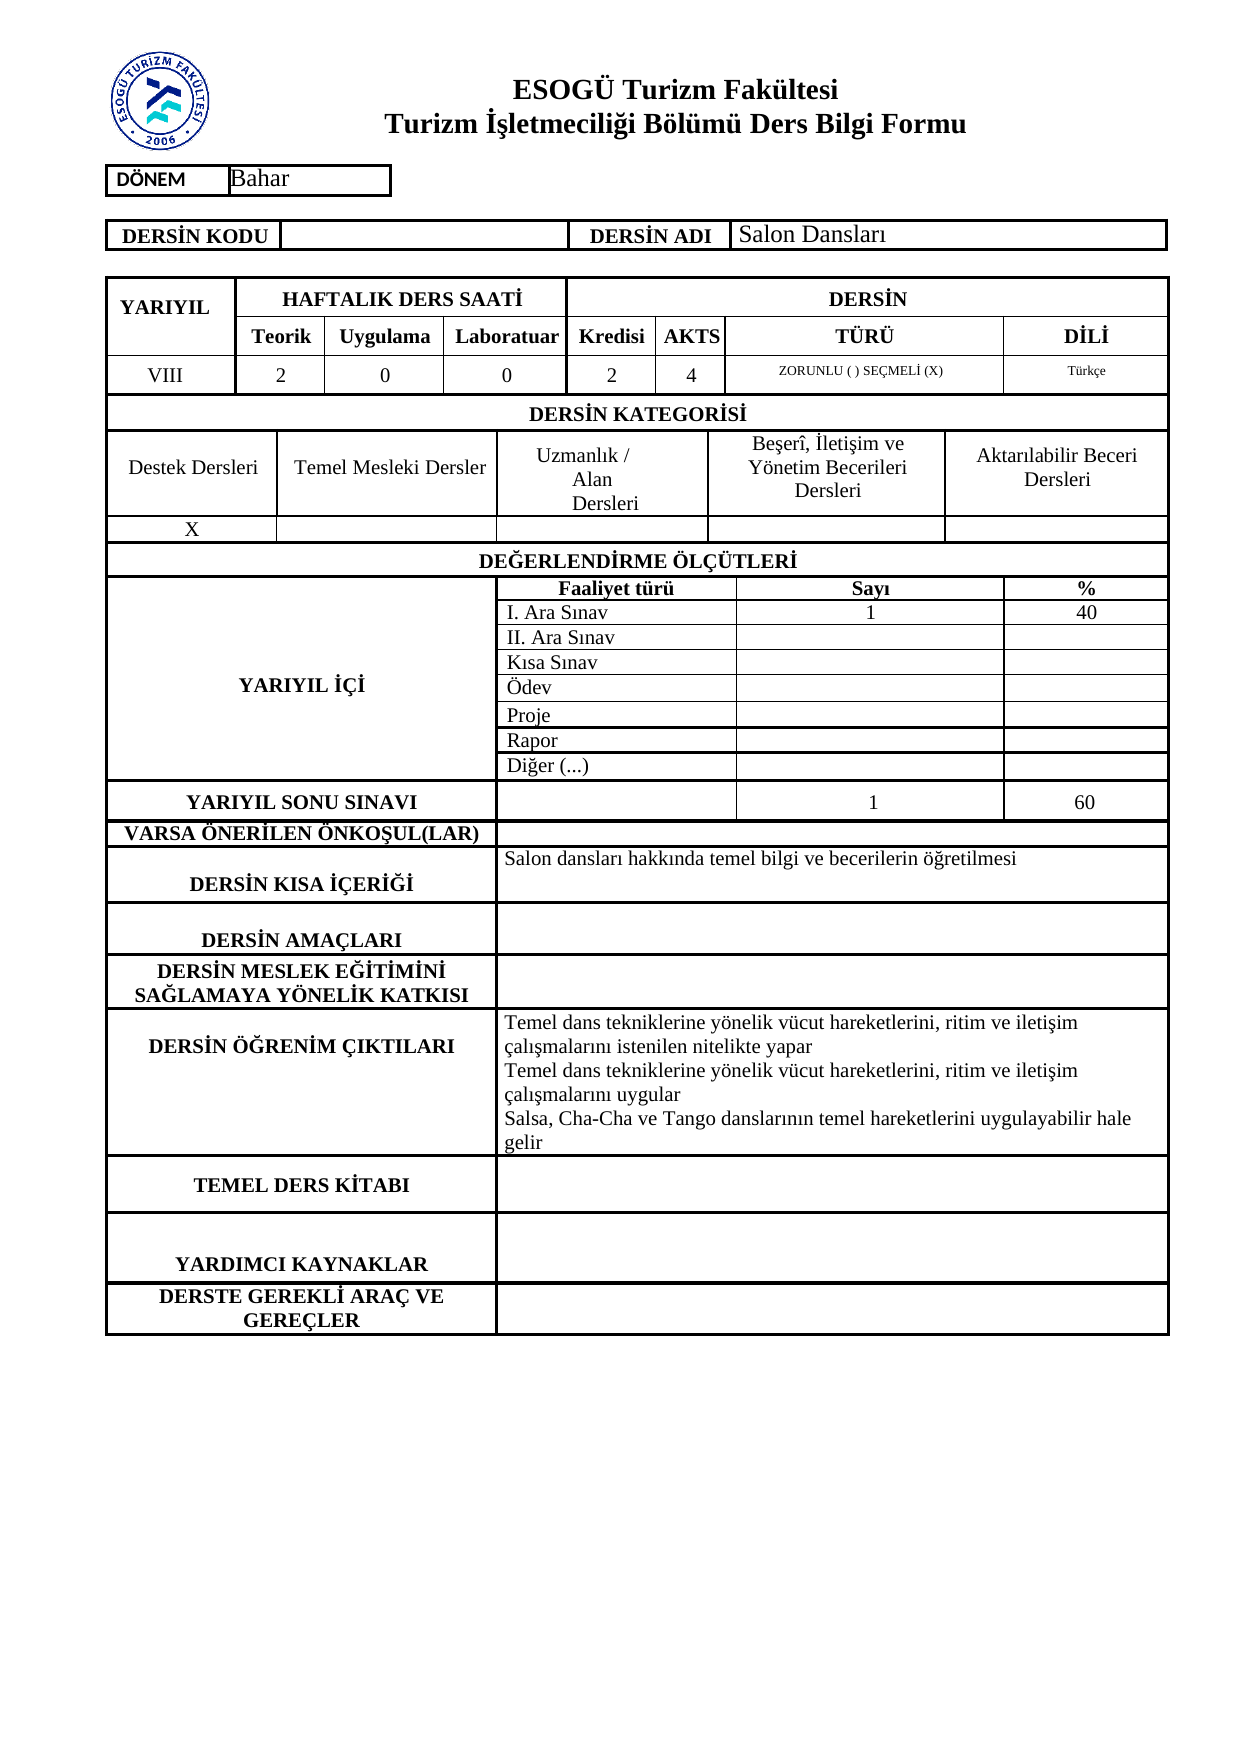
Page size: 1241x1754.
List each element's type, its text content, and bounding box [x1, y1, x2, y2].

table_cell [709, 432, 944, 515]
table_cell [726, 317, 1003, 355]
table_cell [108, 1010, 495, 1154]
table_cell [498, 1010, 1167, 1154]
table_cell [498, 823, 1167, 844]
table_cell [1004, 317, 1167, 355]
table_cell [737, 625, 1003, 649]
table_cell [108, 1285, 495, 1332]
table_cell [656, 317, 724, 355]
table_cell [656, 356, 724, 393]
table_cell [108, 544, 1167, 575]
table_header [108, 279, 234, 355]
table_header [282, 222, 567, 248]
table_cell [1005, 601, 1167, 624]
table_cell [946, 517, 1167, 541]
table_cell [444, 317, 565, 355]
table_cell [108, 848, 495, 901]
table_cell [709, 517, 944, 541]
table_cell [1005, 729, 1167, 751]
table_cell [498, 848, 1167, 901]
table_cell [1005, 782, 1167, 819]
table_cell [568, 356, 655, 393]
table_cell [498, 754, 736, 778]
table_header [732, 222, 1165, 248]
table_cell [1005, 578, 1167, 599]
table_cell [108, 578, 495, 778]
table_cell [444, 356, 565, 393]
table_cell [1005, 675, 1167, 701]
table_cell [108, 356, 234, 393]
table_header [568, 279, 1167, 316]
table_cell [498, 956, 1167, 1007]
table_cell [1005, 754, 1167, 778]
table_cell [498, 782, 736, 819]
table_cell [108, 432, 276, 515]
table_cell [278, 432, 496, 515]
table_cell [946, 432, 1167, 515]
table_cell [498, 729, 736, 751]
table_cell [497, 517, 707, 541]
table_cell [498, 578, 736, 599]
text ESOGÜ Turizm Fakültesi [306, 73, 1045, 106]
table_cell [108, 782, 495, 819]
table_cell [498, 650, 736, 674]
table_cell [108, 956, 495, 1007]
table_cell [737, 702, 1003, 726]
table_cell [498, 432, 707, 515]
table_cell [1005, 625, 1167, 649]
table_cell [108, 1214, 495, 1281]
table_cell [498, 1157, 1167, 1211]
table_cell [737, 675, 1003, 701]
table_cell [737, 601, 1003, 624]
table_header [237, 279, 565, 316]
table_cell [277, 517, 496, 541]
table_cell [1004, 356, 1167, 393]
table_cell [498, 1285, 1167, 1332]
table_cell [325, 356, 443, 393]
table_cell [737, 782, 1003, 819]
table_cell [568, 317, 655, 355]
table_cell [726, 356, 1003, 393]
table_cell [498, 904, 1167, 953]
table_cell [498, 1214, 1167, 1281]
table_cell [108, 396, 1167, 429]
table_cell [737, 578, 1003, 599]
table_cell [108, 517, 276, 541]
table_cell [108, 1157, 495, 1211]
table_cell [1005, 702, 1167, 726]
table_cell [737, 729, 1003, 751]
text Turizm İşletmeciliği Bölümü Ders Bilgi Formu [306, 106, 1045, 140]
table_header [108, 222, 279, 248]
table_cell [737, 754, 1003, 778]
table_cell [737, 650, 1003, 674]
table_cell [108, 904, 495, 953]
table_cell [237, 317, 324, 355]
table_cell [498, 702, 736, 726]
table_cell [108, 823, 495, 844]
picture [109, 50, 210, 151]
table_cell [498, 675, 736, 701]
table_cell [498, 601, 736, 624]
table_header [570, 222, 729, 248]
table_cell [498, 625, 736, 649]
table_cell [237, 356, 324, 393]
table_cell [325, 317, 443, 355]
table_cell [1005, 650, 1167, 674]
